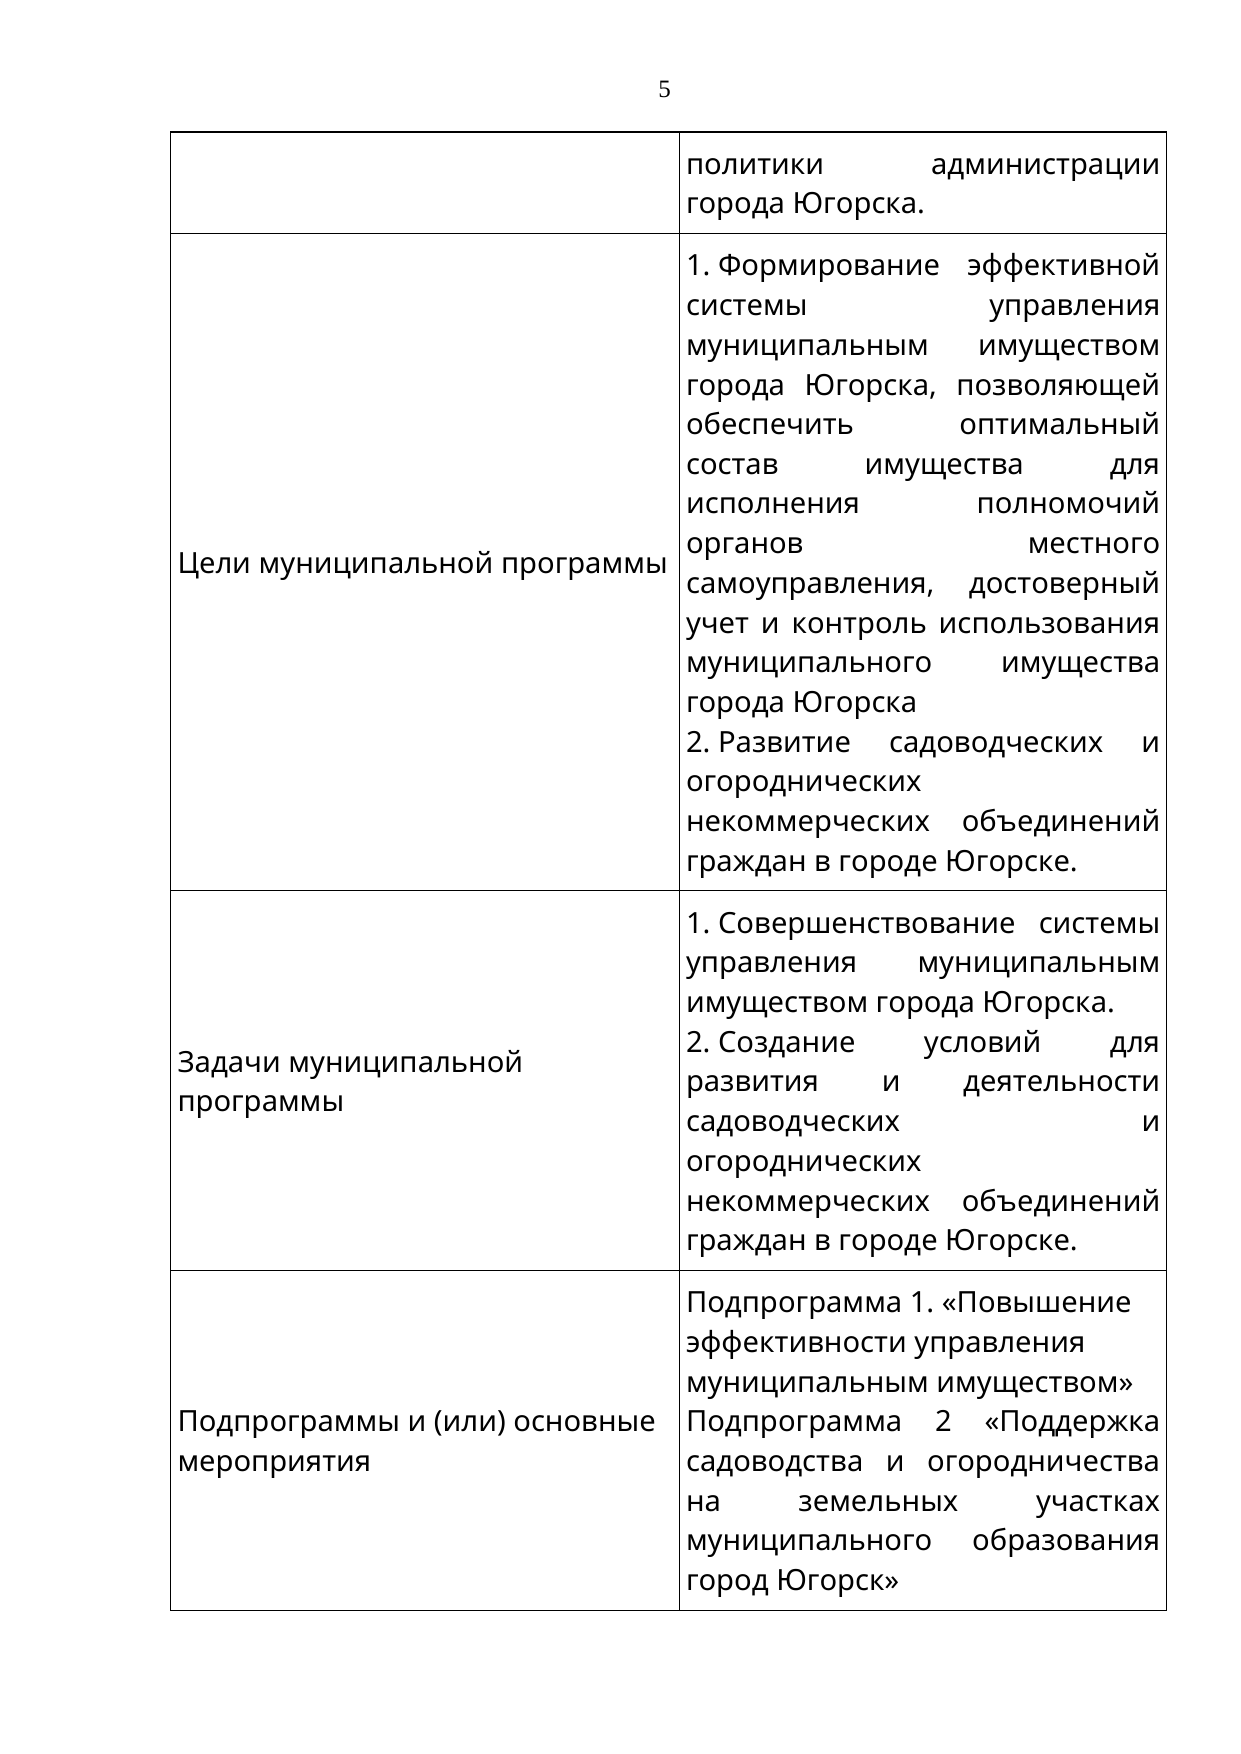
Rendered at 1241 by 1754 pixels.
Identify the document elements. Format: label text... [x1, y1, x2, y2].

table_cell 1. Совершенствование системы управления муниципальным имуществом города Югорска. 2. Создание условий для развития и деятельности садоводческих и огороднических некоммерческих объединений граждан в городе Югорске. [680, 891, 1166, 1270]
table_cell 1. Формирование эффективной системы управления муниципальным имуществом города Югорска, позволяющей обеспечить оптимальный состав имущества для исполнения полномочий органов местного самоуправления, достоверный учет и контроль использования муниципального имущества города Югорска 2. Развитие садоводческих и огороднических некоммерческих объединений граждан в городе Югорске. [680, 234, 1166, 890]
table_cell Подпрограмма 1. «Повышение эффективности управления муниципальным имуществом» Подпрограмма 2 «Поддержка садоводства и огородничества на земельных участках муниципального образования город Югорск» [680, 1271, 1166, 1609]
table_cell Цели муниципальной программы [171, 234, 679, 890]
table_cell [171, 133, 679, 233]
table_cell Подпрограммы и (или) основные мероприятия [171, 1271, 679, 1609]
table_cell Задачи муниципальной программы [171, 891, 679, 1270]
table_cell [680, 133, 1166, 233]
